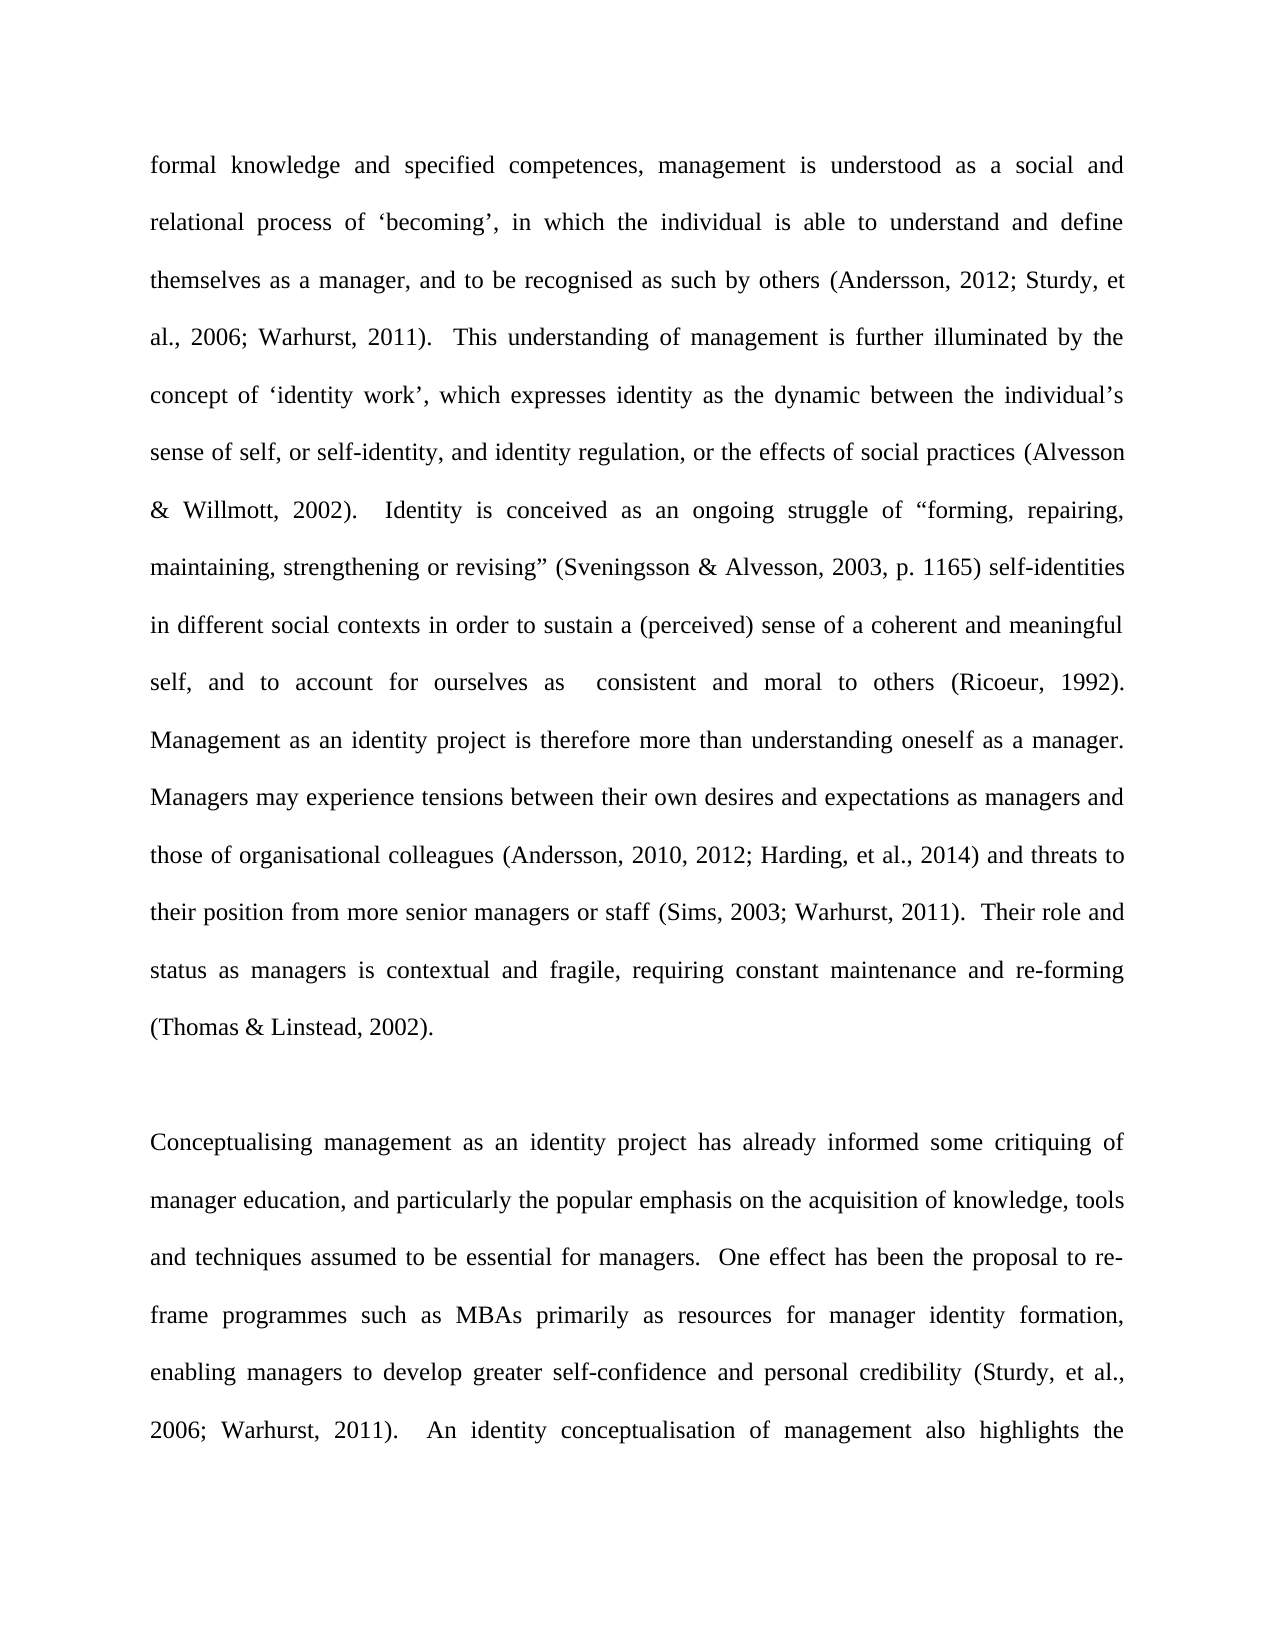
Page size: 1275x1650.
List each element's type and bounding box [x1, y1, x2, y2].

text [150, 1127, 1125, 1444]
text [150, 150, 1125, 1041]
